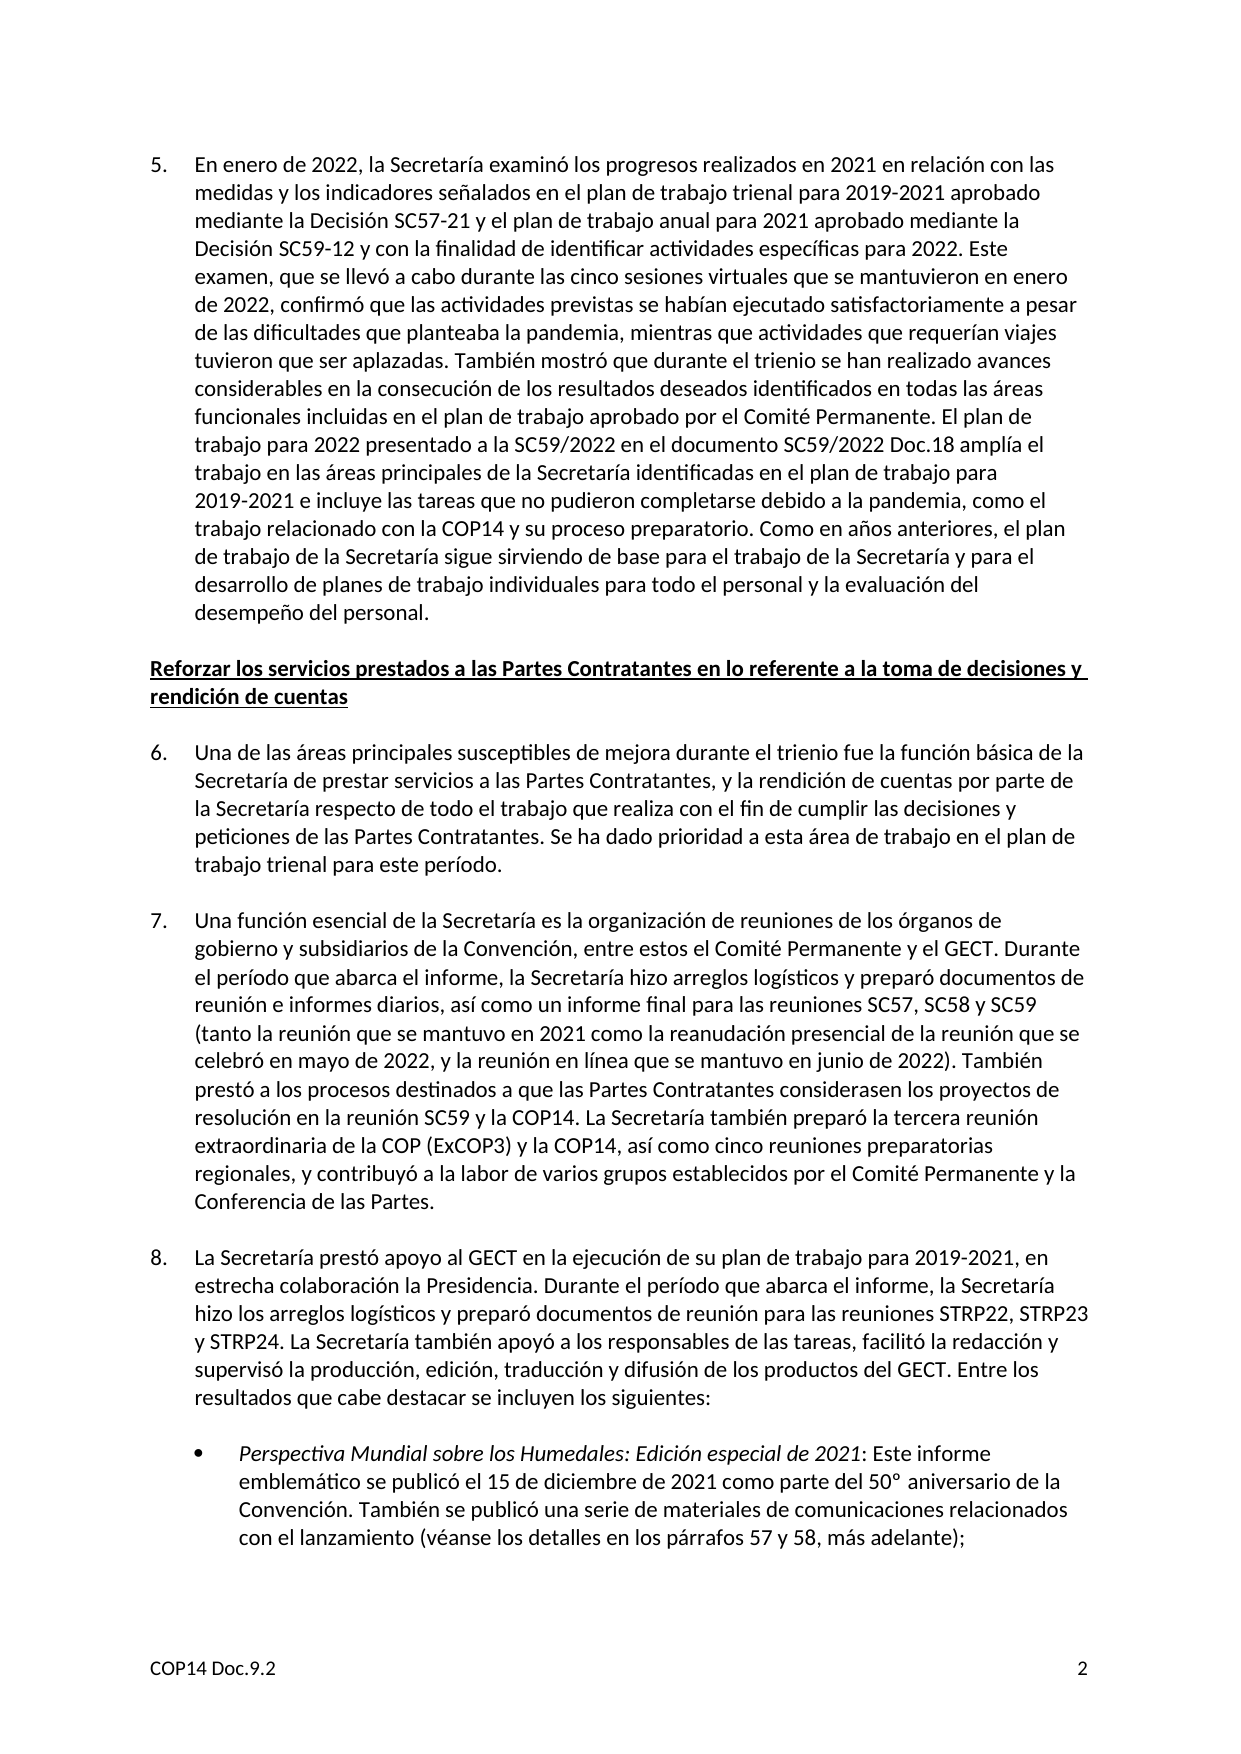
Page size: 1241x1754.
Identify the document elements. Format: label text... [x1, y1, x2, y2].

text 7. Una función esencial de la Secretaría es la organización de reuniones de los órganos de gobierno y subsidiarios de la Convención, entre estos el Comité Permanente y el GECT. Durante el período que abarca el informe, la Secretaría hizo arreglos logísticos y preparó documentos de reunión e informes diarios, así como un informe final para las reuniones SC57, SC58 y SC59 (tanto la reunión que se mantuvo en 2021 como la reanudación presencial de la reunión que se celebró en mayo de 2022, y la reunión en línea que se mantuvo en junio de 2022). También prestó a los procesos destinados a que las Partes Contratantes considerasen los proyectos de resolución en la reunión SC59 y la COP14. La Secretaría también preparó la tercera reunión extraordinaria de la COP (ExCOP3) y la COP14, así como cinco reuniones preparatorias regionales, y contribuyó a la labor de varios grupos establecidos por el Comité Permanente y la Conferencia de las Partes. [150, 907, 1090, 1215]
text 5. En enero de 2022, la Secretaría examinó los progresos realizados en 2021 en relación con las medidas y los indicadores señalados en el plan de trabajo trienal para 2019-2021 aprobado mediante la Decisión SC57-21 y el plan de trabajo anual para 2021 aprobado mediante la Decisión SC59-12 y con la finalidad de identificar actividades específicas para 2022. Este examen, que se llevó a cabo durante las cinco sesiones virtuales que se mantuvieron en enero de 2022, confirmó que las actividades previstas se habían ejecutado satisfactoriamente a pesar de las dificultades que planteaba la pandemia, mientras que actividades que requerían viajes tuvieron que ser aplazadas. También mostró que durante el trienio se han realizado avances considerables en la consecución de los resultados deseados identificados en todas las áreas funcionales incluidas en el plan de trabajo aprobado por el Comité Permanente. El plan de trabajo para 2022 presentado a la SC59/2022 en el documento SC59/2022 Doc.18 amplía el trabajo en las áreas principales de la Secretaría identificadas en el plan de trabajo para 2019-2021 e incluye las tareas que no pudieron completarse debido a la pandemia, como el trabajo relacionado con la COP14 y su proceso preparatorio. Como en años anteriores, el plan de trabajo de la Secretaría sigue sirviendo de base para el trabajo de la Secretaría y para el desarrollo de planes de trabajo individuales para todo el personal y la evaluación del desempeño del personal. [150, 150, 1090, 626]
list Perspectiva Mundial sobre los Humedales: Edición especial de 2021: Este informe emblemático se publicó el 15 de diciembre de 2021 como parte del 50º aniversario de la Convención. También se publicó una serie de materiales de comunicaciones relacionados con el lanzamiento (véanse los detalles en los párrafos 57 y 58, más adelante); [194, 1439, 1090, 1551]
text Reforzar los servicios prestados a las Partes Contratantes en lo referente a la toma de decisiones y rendición de cuentas [150, 654, 1090, 710]
text 6. Una de las áreas principales susceptibles de mejora durante el trienio fue la función básica de la Secretaría de prestar servicios a las Partes Contratantes, y la rendición de cuentas por parte de la Secretaría respecto de todo el trabajo que realiza con el fin de cumplir las decisiones y peticiones de las Partes Contratantes. Se ha dado prioridad a esta área de trabajo en el plan de trabajo trienal para este período. [150, 738, 1090, 878]
text 8. La Secretaría prestó apoyo al GECT en la ejecución de su plan de trabajo para 2019-2021, en estrecha colaboración la Presidencia. Durante el período que abarca el informe, la Secretaría hizo los arreglos logísticos y preparó documentos de reunión para las reuniones STRP22, STRP23 y STRP24. La Secretaría también apoyó a los responsables de las tareas, facilitó la redacción y supervisó la producción, edición, traducción y difusión de los productos del GECT. Entre los resultados que cabe destacar se incluyen los siguientes: [150, 1243, 1090, 1411]
